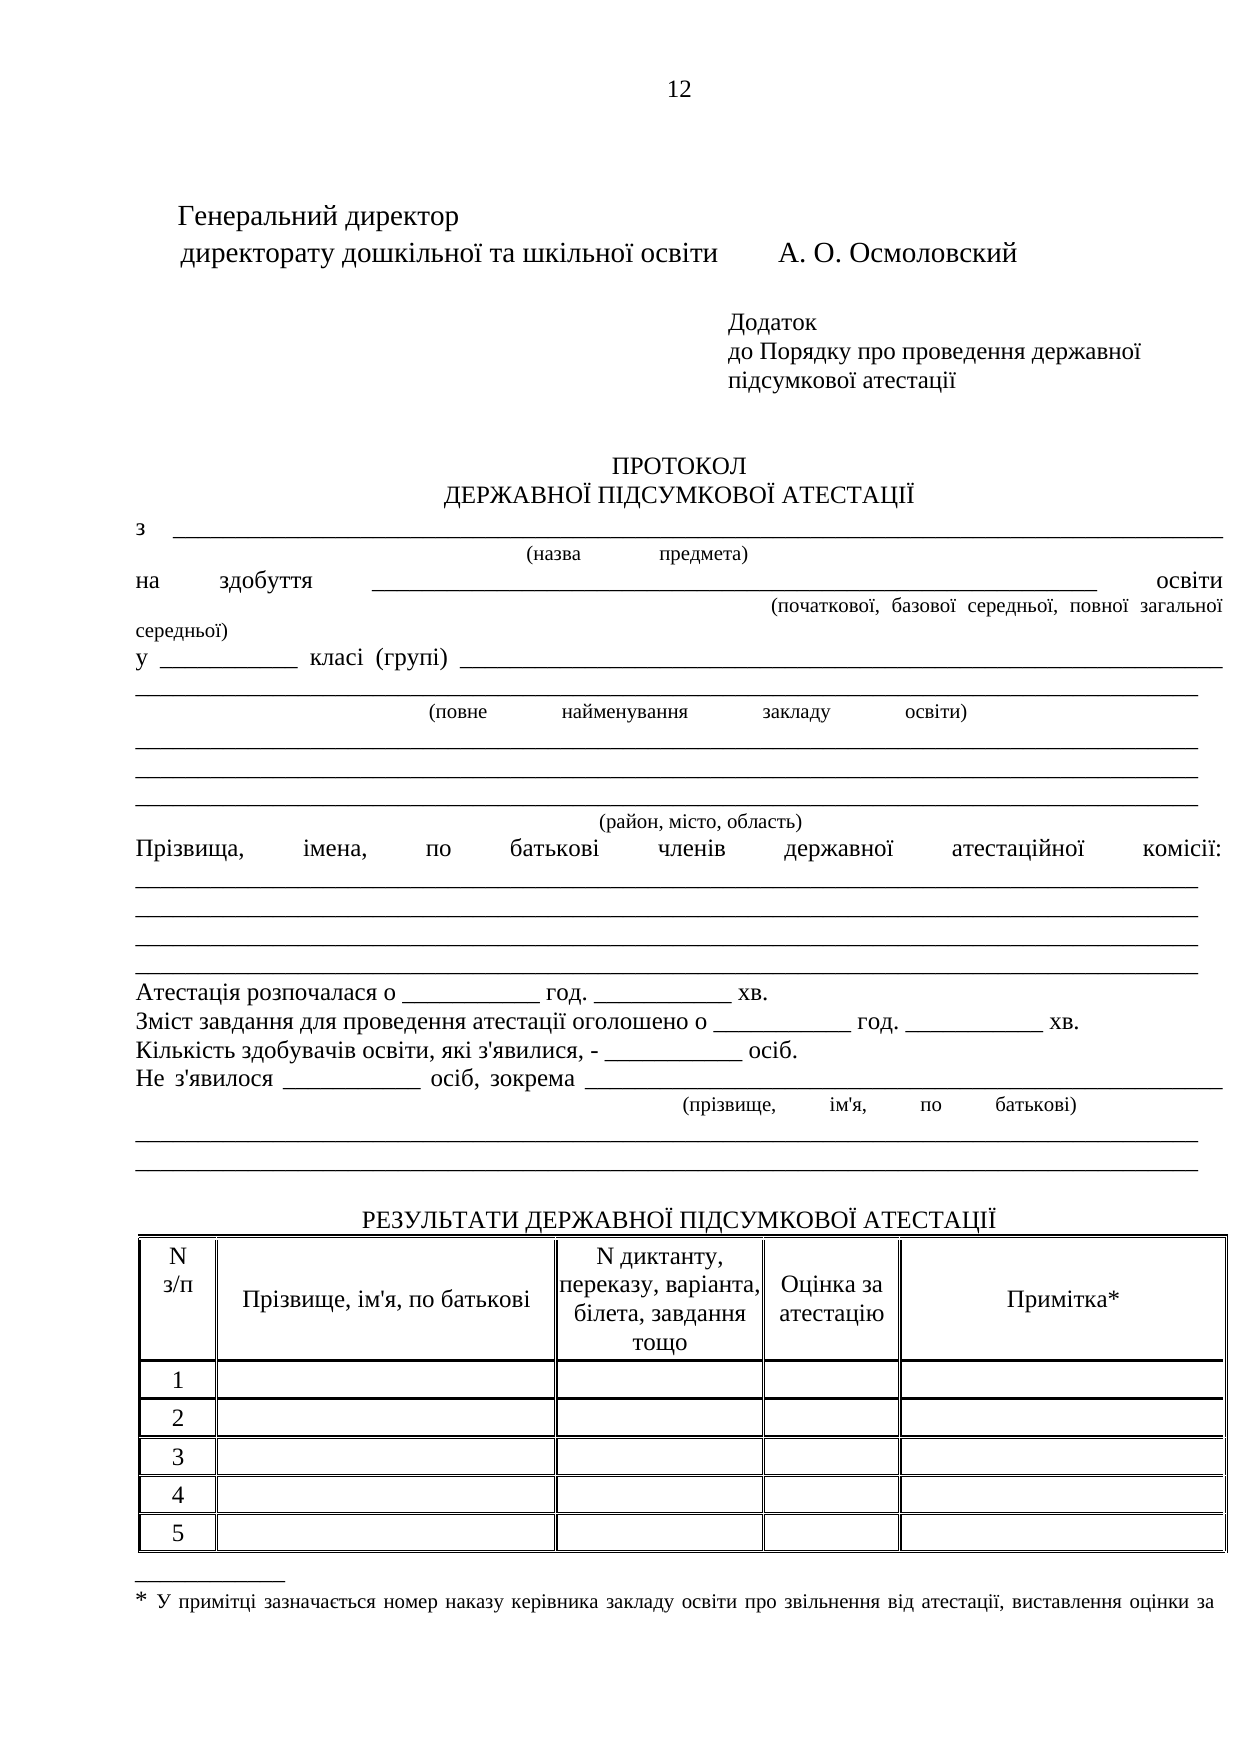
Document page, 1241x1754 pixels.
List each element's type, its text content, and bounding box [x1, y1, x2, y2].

table_cell [902, 1359, 1225, 1397]
table_header Примітка* [900, 1238, 1225, 1359]
table_cell [900, 1512, 1226, 1550]
table_cell 1 [141, 1362, 215, 1397]
table_cell [558, 1400, 762, 1435]
table_cell [765, 1439, 898, 1473]
table_cell 2 [141, 1400, 215, 1435]
table_cell [765, 1400, 898, 1435]
table_cell [558, 1515, 762, 1550]
table_header N з/п [139, 1238, 217, 1359]
table_cell [902, 1474, 1225, 1512]
table_cell [218, 1515, 554, 1550]
table_cell [218, 1362, 554, 1397]
text ДЕРЖАВНОЇ ПІДСУМКОВОЇ АТЕСТАЦІЇ [177, 480, 1181, 509]
table_cell [765, 1362, 898, 1397]
table_cell [765, 1515, 898, 1550]
table_cell 3 [141, 1439, 215, 1473]
table_header директорату дошкільної та шкільної освіти [177, 232, 775, 272]
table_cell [132, 1550, 1219, 1617]
table_cell [218, 1477, 554, 1512]
table_header Додаток до Порядку про проведення державної підсумкової атестації [725, 304, 1176, 397]
text Генеральний директор [177, 198, 1181, 232]
table_header N диктанту, переказу, варіанта, білета, завдання тощо [556, 1238, 763, 1359]
table_cell [902, 1435, 1225, 1473]
table_cell [902, 1397, 1225, 1435]
table_cell [218, 1400, 554, 1435]
table_cell [558, 1477, 762, 1512]
text РЕЗУЛЬТАТИ ДЕРЖАВНОЇ ПІДСУМКОВОЇ АТЕСТАЦІЇ [177, 1206, 1181, 1234]
table_cell [765, 1477, 898, 1512]
table_header А. О. Осмоловский [775, 232, 1181, 272]
table_cell [218, 1439, 554, 1473]
text ПРОТОКОЛ [177, 451, 1181, 480]
table_cell 5 [141, 1515, 215, 1550]
table_header з ____________________________________________________________________________________ (назва предмета) на здобуття __________________________________________________________ освіти (початкової, базової середньої, повної загальної середньої) у ___________ класі (групі) _____________________________________________________________ _____________________________________________________________________________________ (повне найменування закладу освіти) _____________________________________________________________________________________ _____________________________________________________________________________________ _____________________________________________________________________________________ (район, місто, область) Прізвища, імена, по батькові членів державної атестаційної комісії: _____________________________________________________________________________________ _____________________________________________________________________________________ _____________________________________________________________________________________ _____________________________________________________________________________________ Атестація розпочалася о ___________ год. ___________ хв. Зміст завдання для проведення атестації оголошено о ___________ год. ___________ хв. Кількість здобувачів освіти, які з'явилися, - ___________ осіб. Не з'явилося ___________ осіб, зокрема ___________________________________________________ (прізвище, ім'я, по батькові) _____________________________________________________________________________________ _____________________________________________________________________________________ [132, 509, 1226, 1177]
table_header Оцінка за атестацію [764, 1236, 900, 1359]
table_header Прізвище, ім'я, по батькові [217, 1236, 556, 1359]
table_cell [558, 1362, 762, 1397]
table_cell [558, 1439, 762, 1473]
table_cell 4 [141, 1477, 215, 1512]
